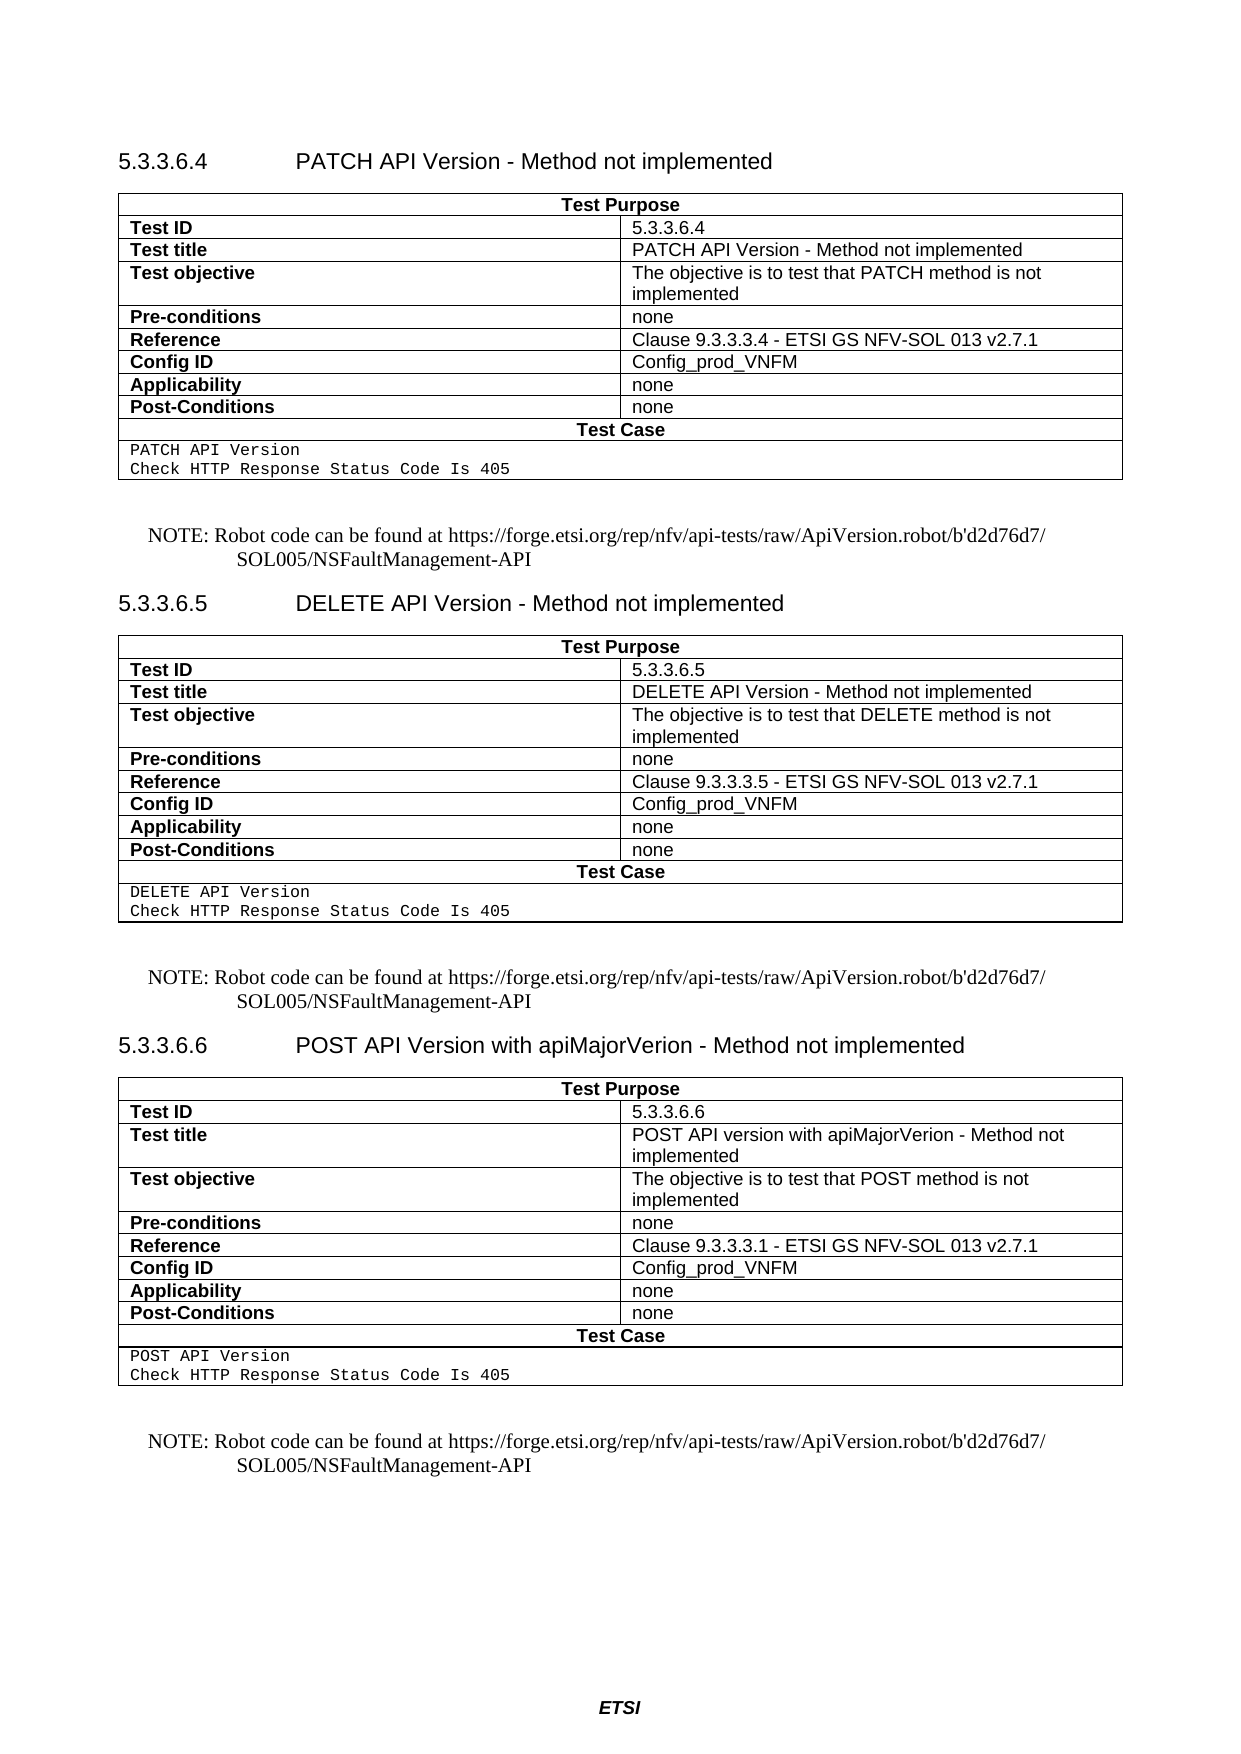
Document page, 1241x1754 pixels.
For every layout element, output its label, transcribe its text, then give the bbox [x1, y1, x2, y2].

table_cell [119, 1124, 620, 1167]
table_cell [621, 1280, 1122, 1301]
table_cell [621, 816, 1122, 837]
subtitle 5.3.3.6.6 POST API Version with apiMajorVerion - Method not implemented [118, 1032, 1122, 1058]
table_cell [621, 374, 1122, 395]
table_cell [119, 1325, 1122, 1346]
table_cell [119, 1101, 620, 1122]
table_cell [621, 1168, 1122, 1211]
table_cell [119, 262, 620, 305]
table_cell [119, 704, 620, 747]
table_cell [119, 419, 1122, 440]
text NOTE: Robot code can be found at https://forge.etsi.org/rep/nfv/api-tests/raw/ApiVersion.robot/b'd2d76d7/SOL005/NSFaultManagement-API [148, 965, 1122, 1013]
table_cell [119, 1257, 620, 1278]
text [148, 523, 1122, 571]
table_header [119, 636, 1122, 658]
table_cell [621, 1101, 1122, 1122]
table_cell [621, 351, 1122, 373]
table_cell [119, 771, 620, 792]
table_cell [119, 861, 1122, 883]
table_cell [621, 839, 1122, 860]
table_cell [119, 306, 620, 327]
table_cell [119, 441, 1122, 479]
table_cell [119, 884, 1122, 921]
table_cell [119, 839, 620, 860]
text NOTE: Robot code can be found at https://forge.etsi.org/rep/nfv/api-tests/raw/ApiVersion.robot/b'd2d76d7/SOL005/NSFaultManagement-API [148, 1429, 1122, 1477]
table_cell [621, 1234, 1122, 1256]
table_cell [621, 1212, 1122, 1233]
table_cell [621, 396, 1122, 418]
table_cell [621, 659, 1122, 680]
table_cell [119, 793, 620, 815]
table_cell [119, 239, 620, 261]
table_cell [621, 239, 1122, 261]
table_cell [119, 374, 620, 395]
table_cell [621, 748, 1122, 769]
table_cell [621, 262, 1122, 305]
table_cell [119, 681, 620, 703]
subtitle 5.3.3.6.4 PATCH API Version - Method not implemented [118, 148, 1122, 174]
subtitle 5.3.3.6.5 DELETE API Version - Method not implemented [118, 590, 1122, 616]
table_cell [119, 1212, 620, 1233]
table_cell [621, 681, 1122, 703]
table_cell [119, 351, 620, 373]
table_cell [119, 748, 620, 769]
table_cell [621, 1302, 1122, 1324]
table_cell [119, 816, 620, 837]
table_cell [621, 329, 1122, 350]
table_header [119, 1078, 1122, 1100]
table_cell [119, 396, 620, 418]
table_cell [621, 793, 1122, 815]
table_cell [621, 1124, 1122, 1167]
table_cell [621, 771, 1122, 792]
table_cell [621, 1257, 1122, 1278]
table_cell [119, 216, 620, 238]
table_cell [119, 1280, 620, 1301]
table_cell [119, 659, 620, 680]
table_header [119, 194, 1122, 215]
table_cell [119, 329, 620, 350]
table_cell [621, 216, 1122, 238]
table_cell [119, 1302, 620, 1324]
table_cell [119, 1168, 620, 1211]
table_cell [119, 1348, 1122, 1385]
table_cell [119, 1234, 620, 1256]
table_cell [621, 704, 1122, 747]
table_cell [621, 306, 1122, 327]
